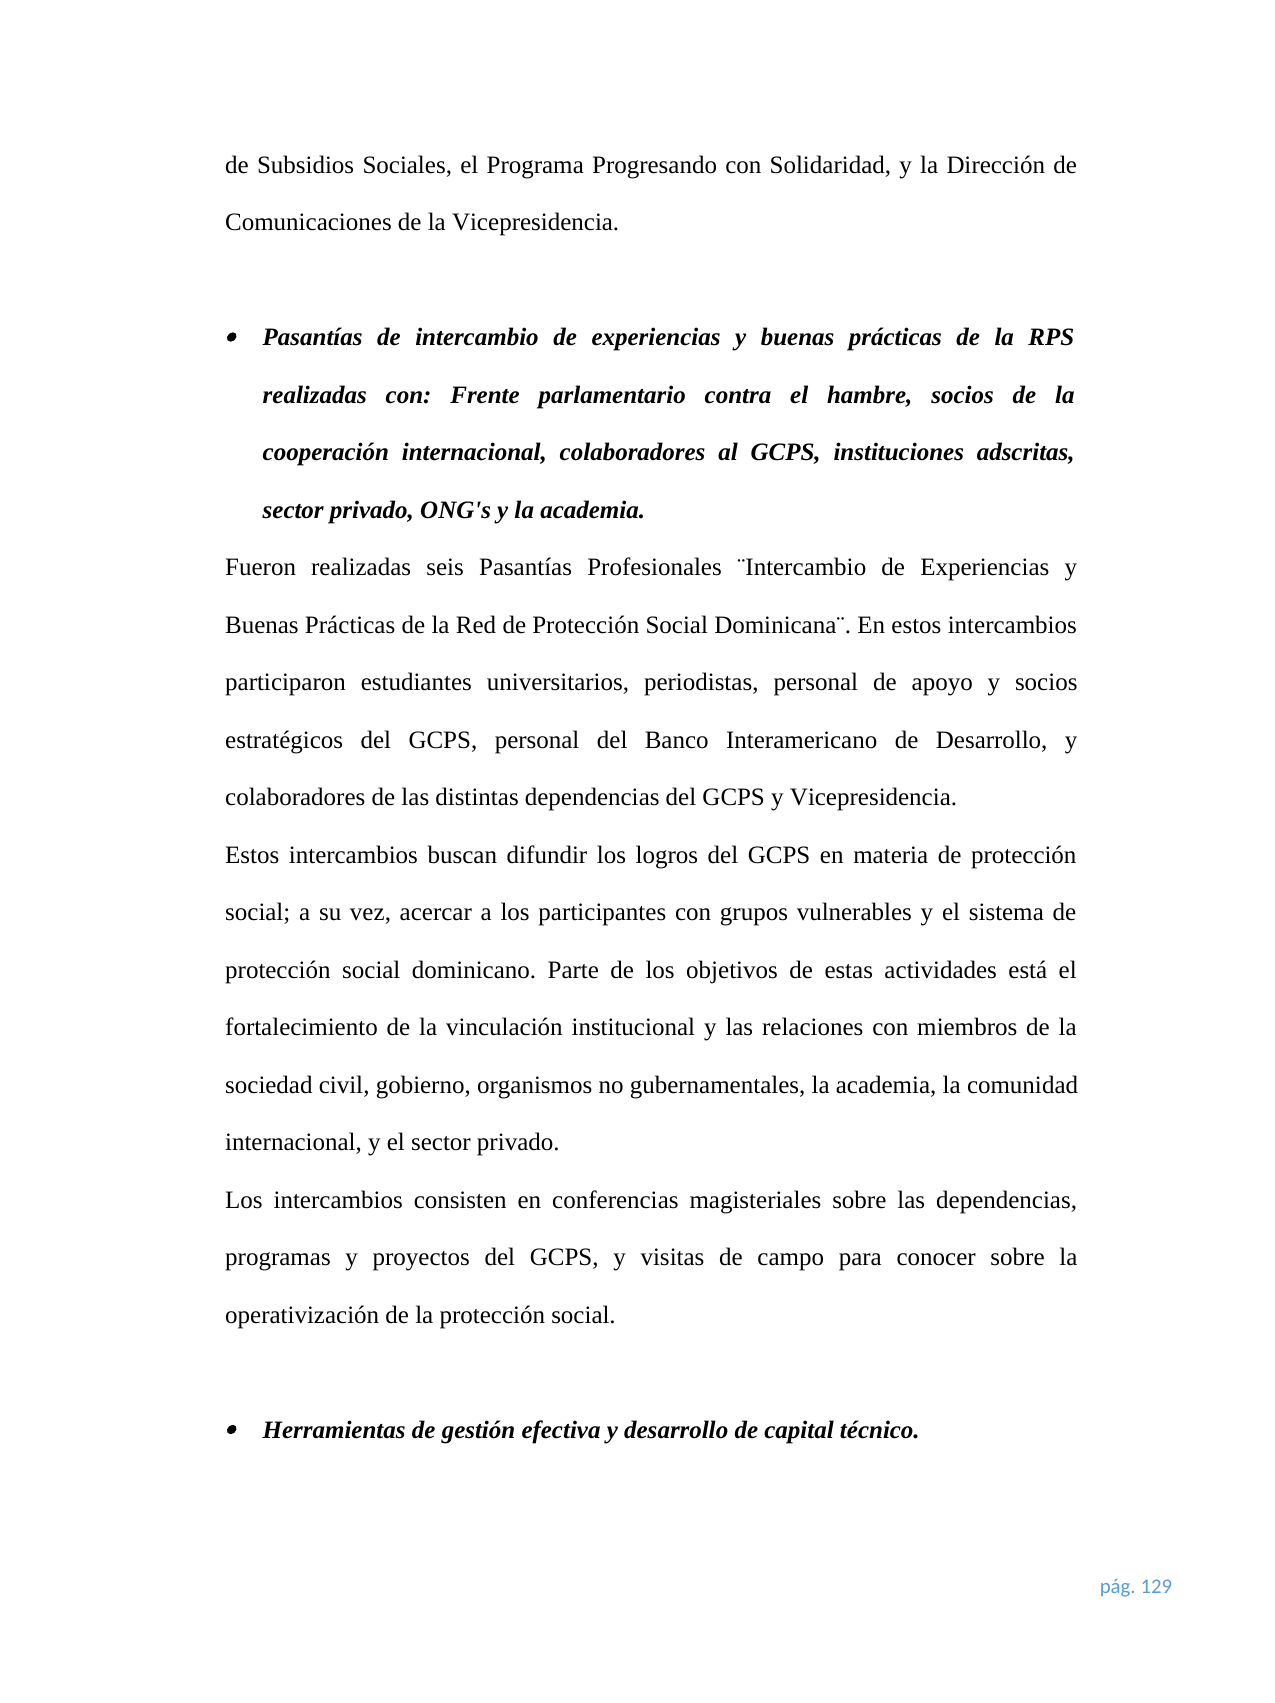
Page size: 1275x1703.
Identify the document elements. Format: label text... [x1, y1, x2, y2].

list Los intercambios consisten en conferencias magisteriales sobre las dependencias, programas y proyectos del GCPS, y visitas de campo para conocer sobre la operativización de la protección social. [225, 1185, 1078, 1329]
list Estos intercambios buscan difundir los logros del GCPS en materia de protección social; a su vez, acercar a los participantes con grupos vulnerables y el sistema de protección social dominicano. Parte de los objetivos de estas actividades está el fortalecimiento de la vinculación institucional y las relaciones con miembros de la sociedad civil, gobierno, organismos no gubernamentales, la academia, la comunidad internacional, y el sector privado. [225, 840, 1078, 1156]
list Herramientas de gestión efectiva y desarrollo de capital técnico. [225, 1415, 1078, 1444]
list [225, 150, 1078, 236]
list Pasantías de intercambio de experiencias y buenas prácticas de la RPS realizadas con: Frente parlamentario contra el hambre, socios de la cooperación internacional, colaboradores al GCPS, instituciones adscritas, sector privado, ONG's y la academia. [225, 322, 1078, 524]
list Fueron realizadas seis Pasantías Profesionales ¨Intercambio de Experiencias y Buenas Prácticas de la Red de Protección Social Dominicana¨. En estos intercambios participaron estudiantes universitarios, periodistas, personal de apoyo y socios estratégicos del GCPS, personal del Banco Interamericano de Desarrollo, y colaboradores de las distintas dependencias del GCPS y Vicepresidencia. [225, 552, 1078, 811]
